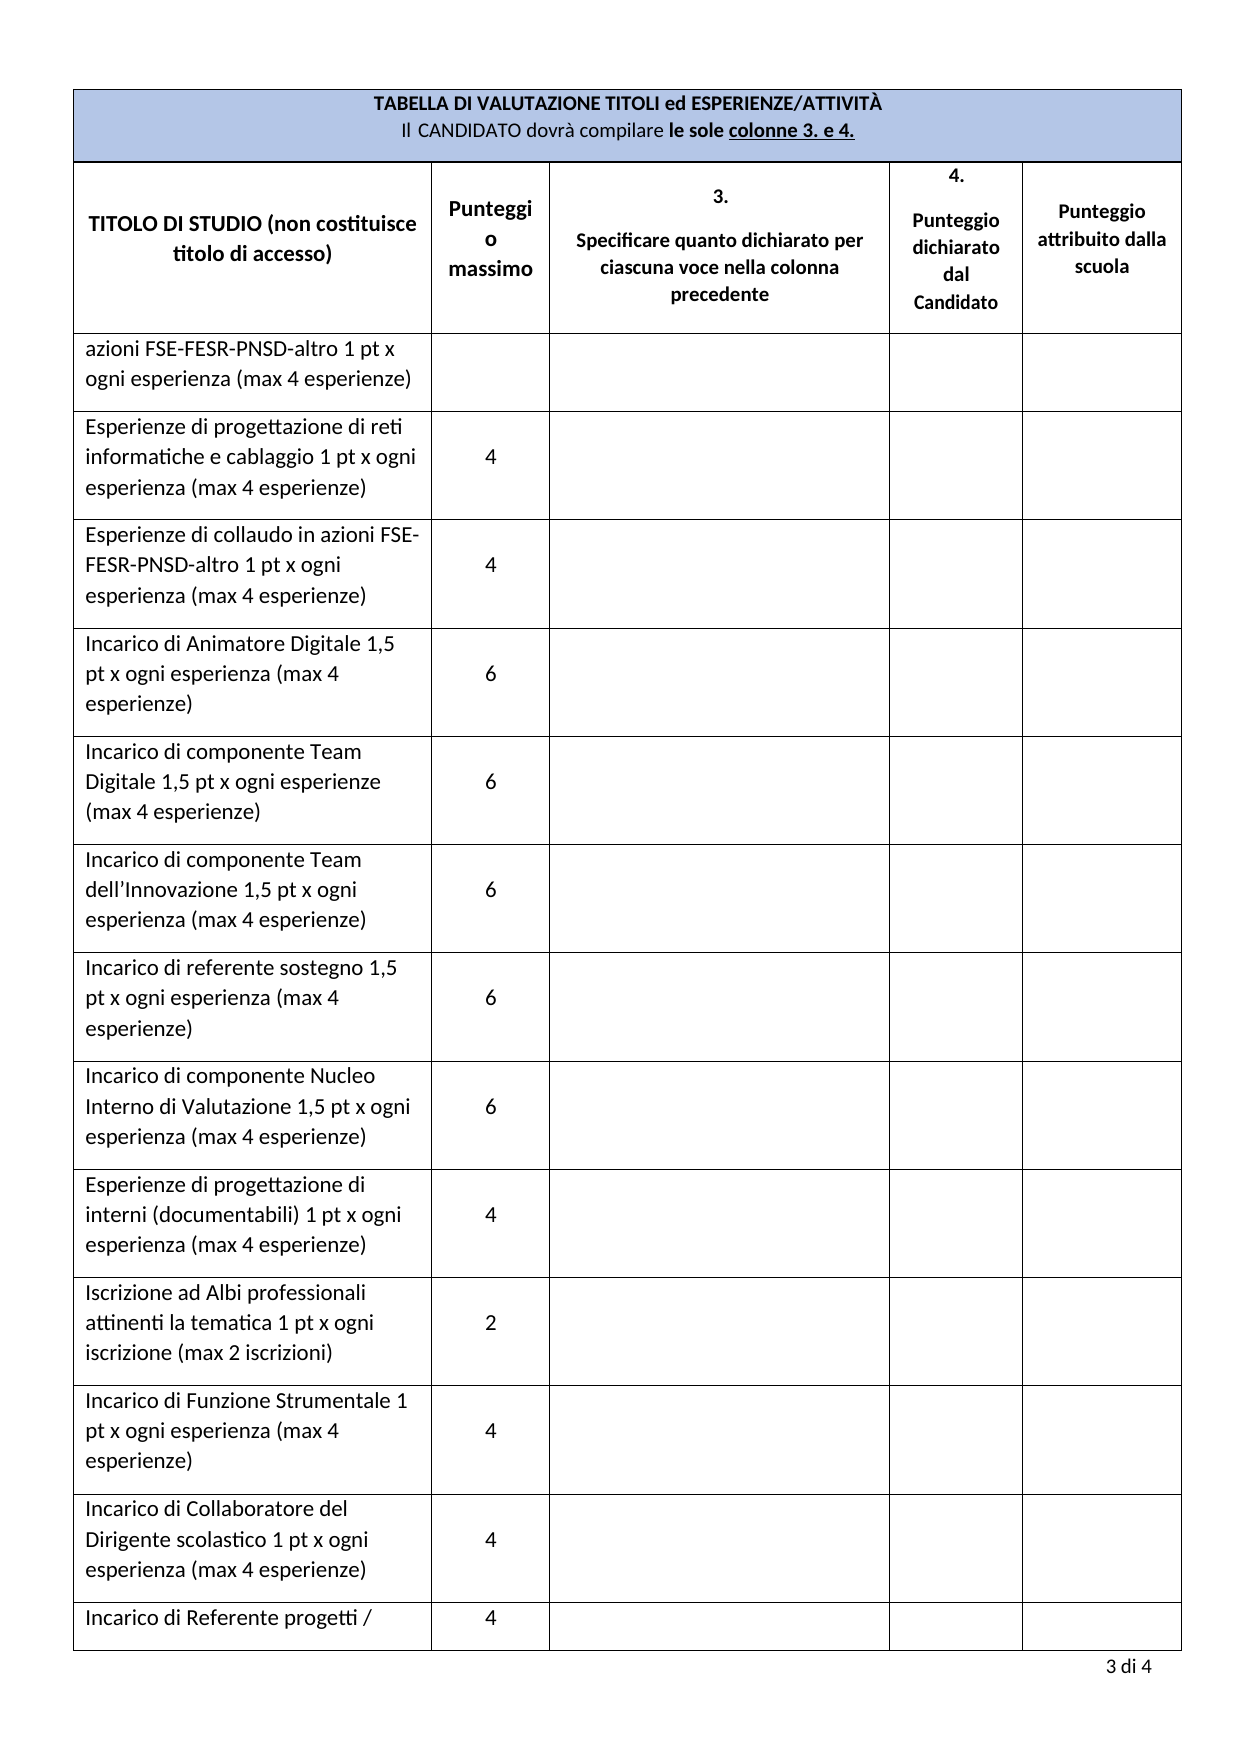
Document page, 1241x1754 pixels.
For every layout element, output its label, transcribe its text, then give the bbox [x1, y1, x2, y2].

table_cell TITOLO DI STUDIO (non costituisce titolo di accesso) [74, 163, 431, 333]
table_cell 6 [432, 953, 549, 1061]
table_cell 6 [432, 845, 549, 952]
table_cell Incarico di Collaboratore del Dirigente scolastico 1 pt x ogni esperienza (max 4 esperienze) [74, 1495, 431, 1602]
table_cell 6 [432, 737, 549, 844]
table_cell 6 [432, 1062, 549, 1169]
table_cell [1023, 412, 1181, 519]
table_cell [550, 1495, 889, 1602]
table_cell 6 [432, 629, 549, 736]
table_cell [890, 1603, 1022, 1649]
table_cell [1023, 1603, 1181, 1649]
table_cell [550, 845, 889, 952]
table_cell 3. Specificare quanto dichiarato per ciascuna voce nella colonna precedente [550, 163, 889, 333]
table_cell [550, 334, 889, 411]
table_cell [1023, 1278, 1181, 1385]
table_cell Incarico di Funzione Strumentale 1 pt x ogni esperienza (max 4 esperienze) [74, 1386, 431, 1493]
table_cell [1023, 1062, 1181, 1169]
table_cell [890, 520, 1022, 628]
table_cell [550, 737, 889, 844]
table_cell [550, 1386, 889, 1493]
table_cell 4 [432, 1495, 549, 1602]
table_cell Iscrizione ad Albi professionali attinenti la tematica 1 pt x ogni iscrizione (max 2 iscrizioni) [74, 1278, 431, 1385]
table_cell 4 [432, 1170, 549, 1277]
table_cell [1023, 1495, 1181, 1602]
table_cell [890, 1170, 1022, 1277]
table_cell [550, 1170, 889, 1277]
table_cell 4 [432, 412, 549, 519]
table_cell [550, 953, 889, 1061]
table_cell [890, 953, 1022, 1061]
table_cell [550, 1278, 889, 1385]
table_cell [890, 1386, 1022, 1493]
table_cell Incarico di referente sostegno 1,5 pt x ogni esperienza (max 4 esperienze) [74, 953, 431, 1061]
table_cell [550, 520, 889, 628]
table_header TABELLA DI VALUTAZIONE TITOLI ed ESPERIENZE/ATTIVITÀ Il CANDIDATO dovrà compilare le sole colonne 3. e 4. [74, 90, 1181, 161]
table_cell [1023, 520, 1181, 628]
table_cell Esperienze di collaudo in azioni FSE-FESR-PNSD-altro 1 pt x ogni esperienza (max 4 esperienze) [74, 520, 431, 628]
table_cell Punteggio massimo [432, 163, 549, 333]
table_cell Incarico di Referente progetti / laboratori/commissioni 1 pt x ogni esperienza (max 4 esperienze) [74, 1603, 431, 1649]
table_cell Incarico di Animatore Digitale 1,5 pt x ogni esperienza (max 4 esperienze) [74, 629, 431, 736]
table_cell 4. Punteggio dichiarato dal Candidato [890, 163, 1022, 333]
table_cell [550, 1062, 889, 1169]
table_cell [890, 1062, 1022, 1169]
table_cell Esperienze di progettazione di reti informatiche e cablaggio 1 pt x ogni esperienza (max 4 esperienze) [74, 412, 431, 519]
table_cell [890, 412, 1022, 519]
table_cell [550, 412, 889, 519]
table_cell [1023, 845, 1181, 952]
table_cell 4 [432, 334, 549, 411]
table_cell [1023, 1386, 1181, 1493]
table_cell [1023, 629, 1181, 736]
table_cell Incarico di componente Team Digitale 1,5 pt x ogni esperienze (max 4 esperienze) [74, 737, 431, 844]
table_cell [890, 1495, 1022, 1602]
table_cell [1023, 737, 1181, 844]
table_cell [1023, 334, 1181, 411]
table_cell [1023, 953, 1181, 1061]
table_cell Incarico di componente Team dell’Innovazione 1,5 pt x ogni esperienza (max 4 esperienze) [74, 845, 431, 952]
table_cell [1023, 1170, 1181, 1277]
table_cell [890, 334, 1022, 411]
table_cell [550, 1603, 889, 1649]
table_cell Incarico di componente Nucleo Interno di Valutazione 1,5 pt x ogni esperienza (max 4 esperienze) [74, 1062, 431, 1169]
table_cell [890, 737, 1022, 844]
table_cell Esperienze di progettazione in azioni FSE-FESR-PNSD-altro 1 pt x ogni esperienza (max 4 esperienze) [74, 334, 431, 411]
table_cell 4 [432, 1603, 549, 1649]
table_cell Esperienze di progettazione di interni (documentabili) 1 pt x ogni esperienza (max 4 esperienze) [74, 1170, 431, 1277]
table_cell 4 [432, 1386, 549, 1493]
table_cell 2 [432, 1278, 549, 1385]
table_cell Punteggio attribuito dalla scuola [1023, 163, 1181, 333]
table_cell [890, 629, 1022, 736]
table_cell 4 [432, 520, 549, 628]
table_cell [890, 845, 1022, 952]
table_cell [550, 629, 889, 736]
table_cell [890, 1278, 1022, 1385]
